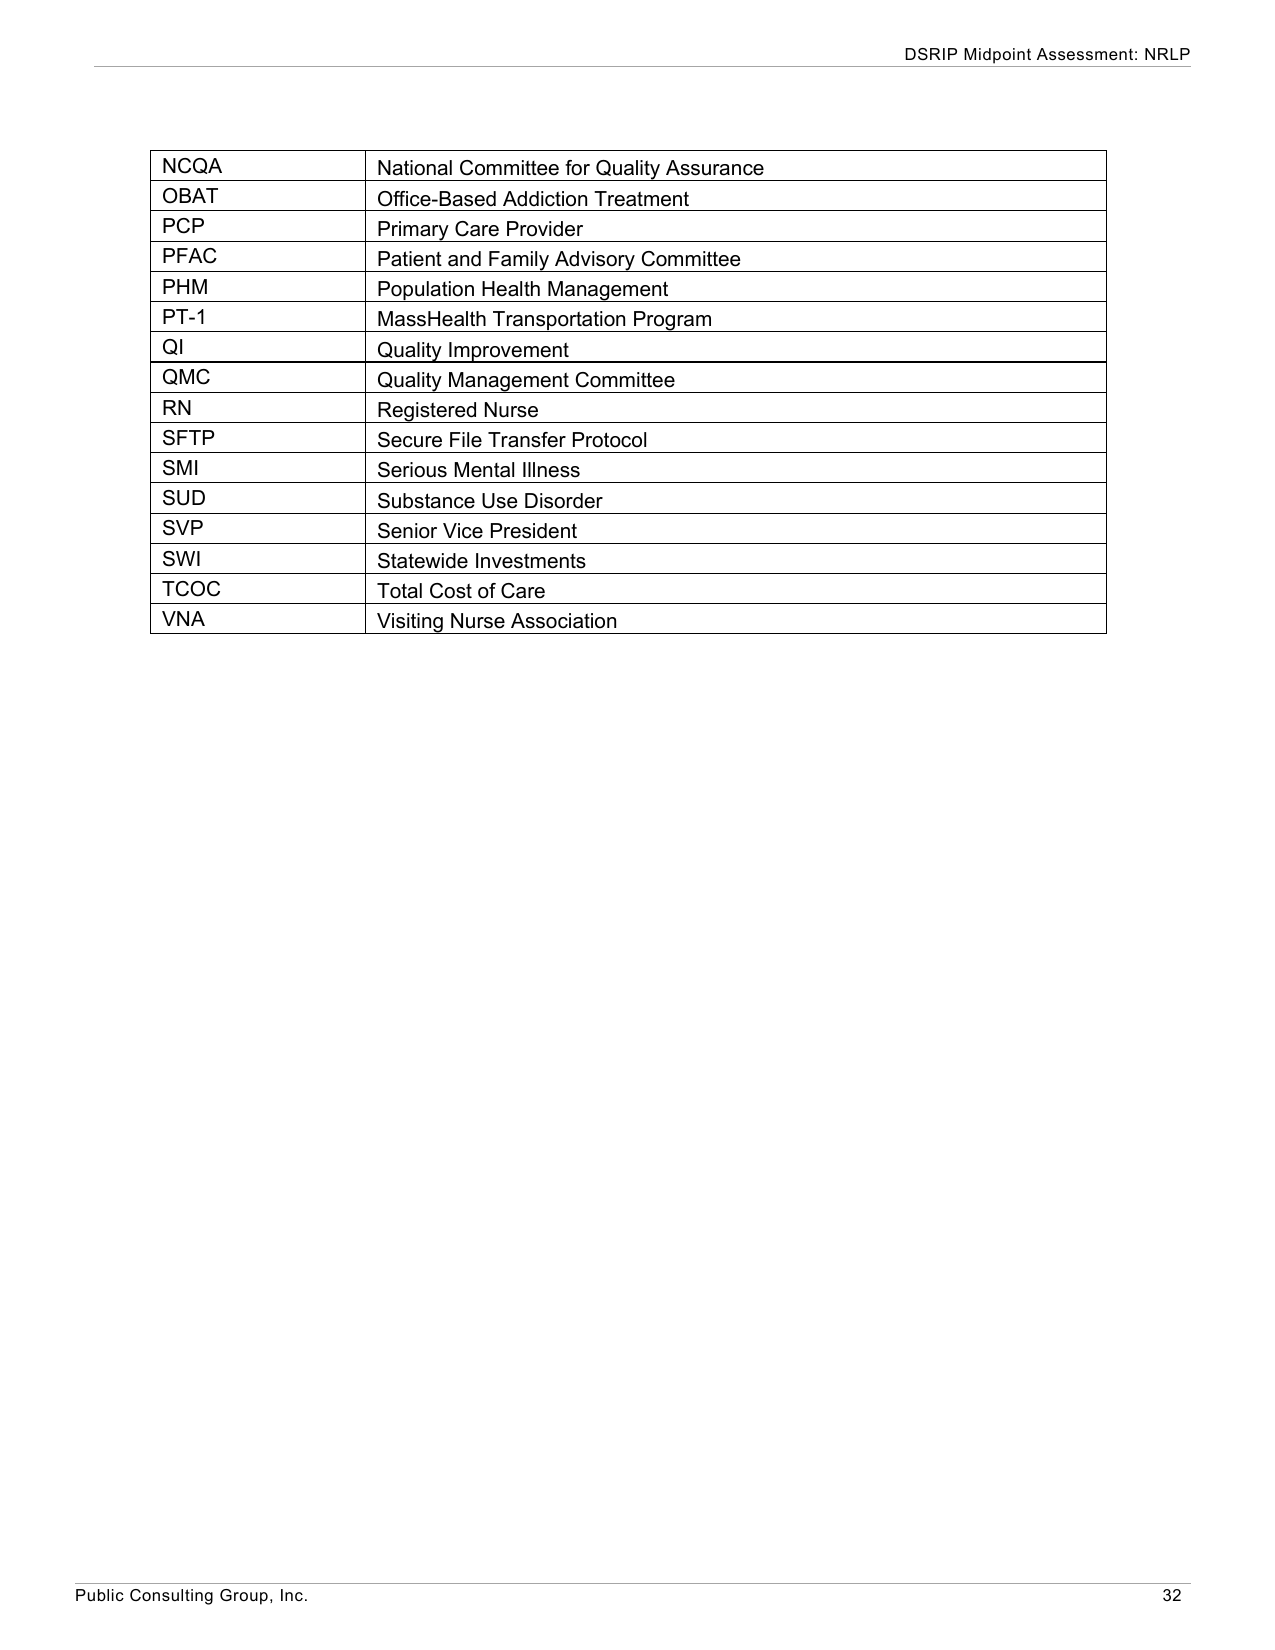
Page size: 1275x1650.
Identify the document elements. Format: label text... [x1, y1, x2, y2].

table_cell Office-Based Addiction Treatment [366, 181, 1106, 210]
table_cell Total Cost of Care [366, 574, 1106, 603]
table_cell PCP [151, 211, 365, 241]
table_cell Secure File Transfer Protocol [366, 423, 1106, 452]
table_cell Population Health Management [366, 272, 1106, 301]
table_cell RN [151, 393, 365, 422]
table_cell TCOC [151, 574, 365, 603]
table_cell PFAC [151, 242, 365, 271]
table_cell National Committee for Quality Assurance [366, 151, 1106, 180]
table_cell OBAT [151, 181, 365, 210]
table_cell Statewide Investments [366, 544, 1106, 573]
table_cell Senior Vice President [366, 514, 1106, 543]
table_cell SMI [151, 453, 365, 482]
table_cell Quality Improvement [366, 332, 1106, 361]
table_cell Substance Use Disorder [366, 483, 1106, 512]
table_cell VNA [151, 604, 365, 633]
table_cell SVP [151, 514, 365, 543]
table_cell SUD [151, 483, 365, 512]
table_cell QI [151, 332, 365, 361]
table_cell NCQA [151, 151, 365, 180]
table_cell PHM [151, 272, 365, 301]
table_cell Primary Care Provider [366, 211, 1106, 241]
table_cell Visiting Nurse Association [366, 604, 1106, 633]
table_cell MassHealth Transportation Program [366, 302, 1106, 331]
table_cell Registered Nurse [366, 393, 1106, 422]
table_cell SFTP [151, 423, 365, 452]
table_cell Patient and Family Advisory Committee [366, 242, 1106, 271]
table_cell SWI [151, 544, 365, 573]
table_cell Quality Management Committee [366, 363, 1106, 392]
table_cell Serious Mental Illness [366, 453, 1106, 482]
table_cell PT-1 [151, 302, 365, 331]
table_cell QMC [151, 363, 365, 392]
